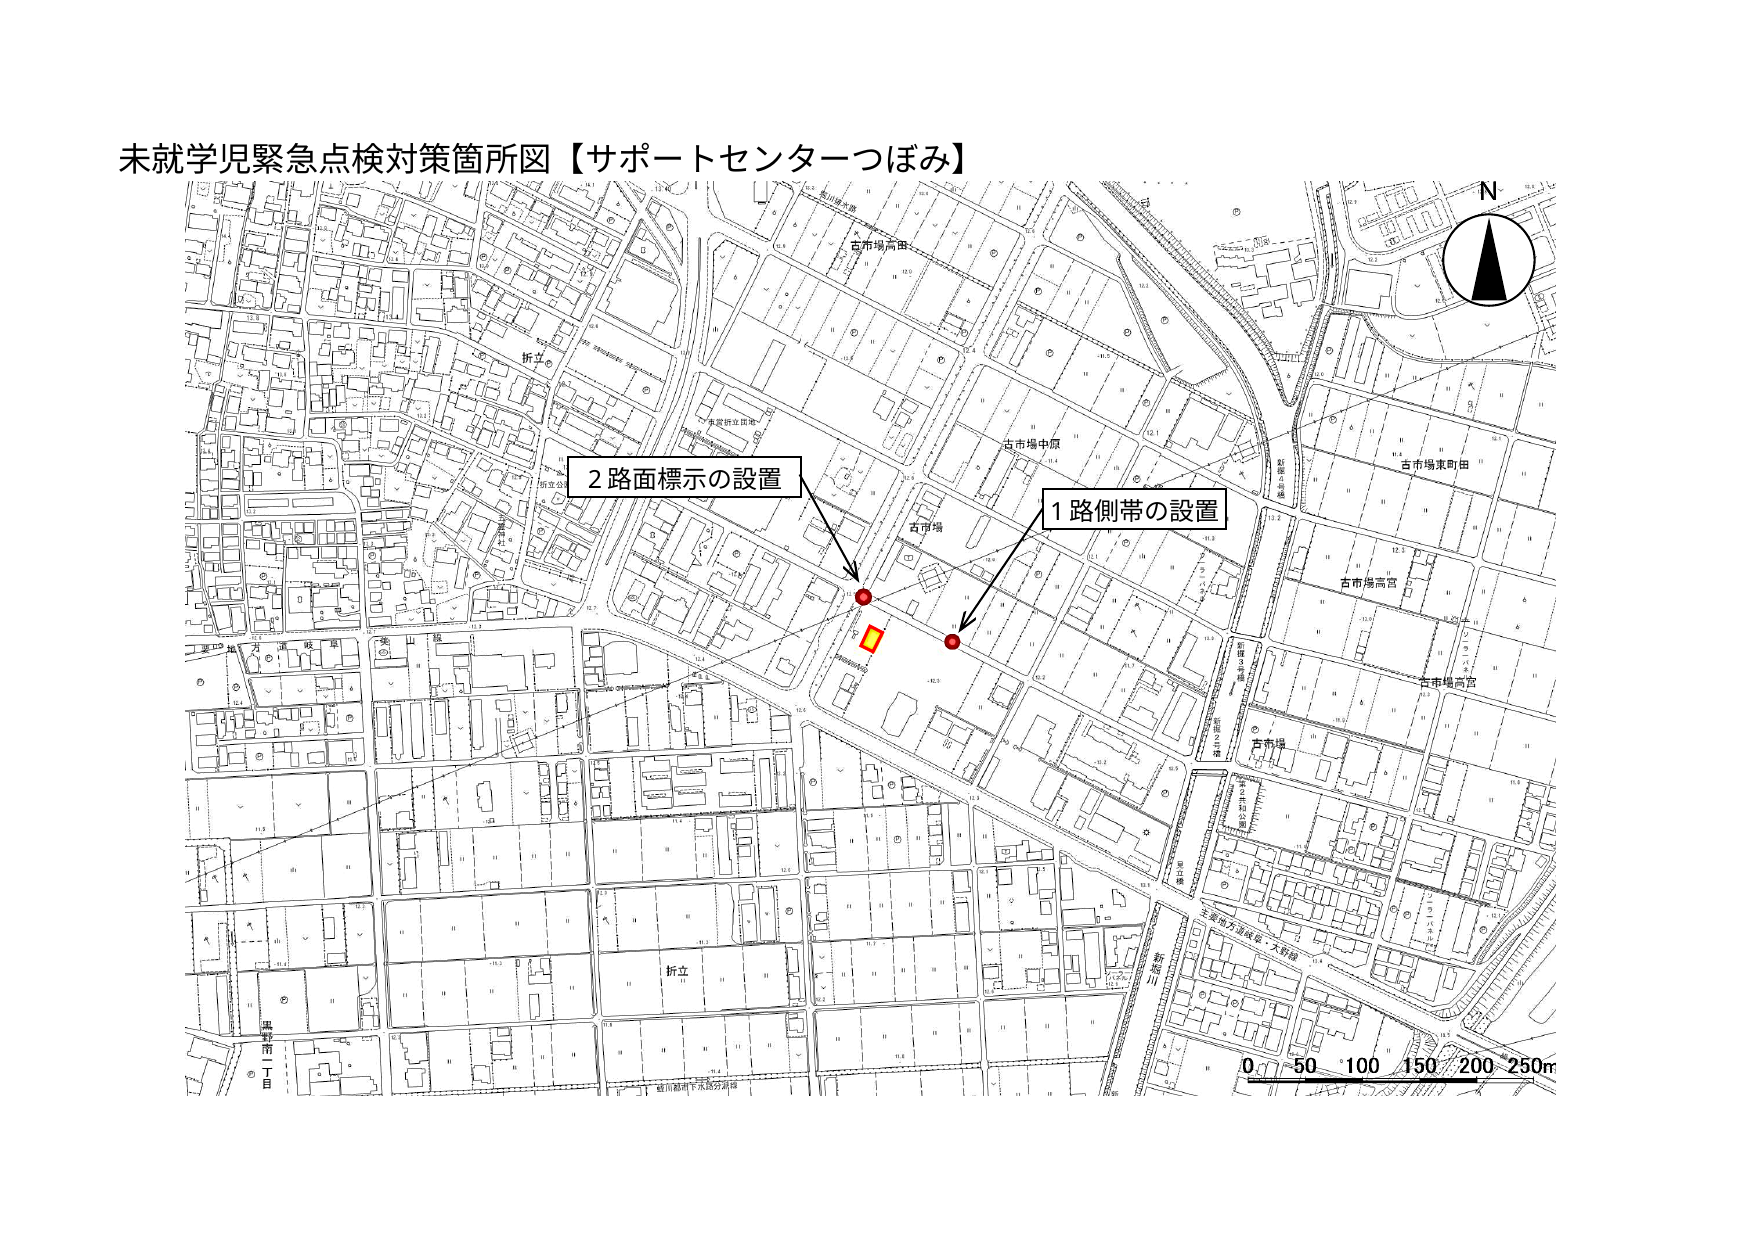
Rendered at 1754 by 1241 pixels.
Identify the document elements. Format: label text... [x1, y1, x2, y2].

text 未就学児緊急点検対策箇所図【サポートセンターつぼみ】 [118, 126, 1636, 187]
picture [185, 181, 1556, 1096]
